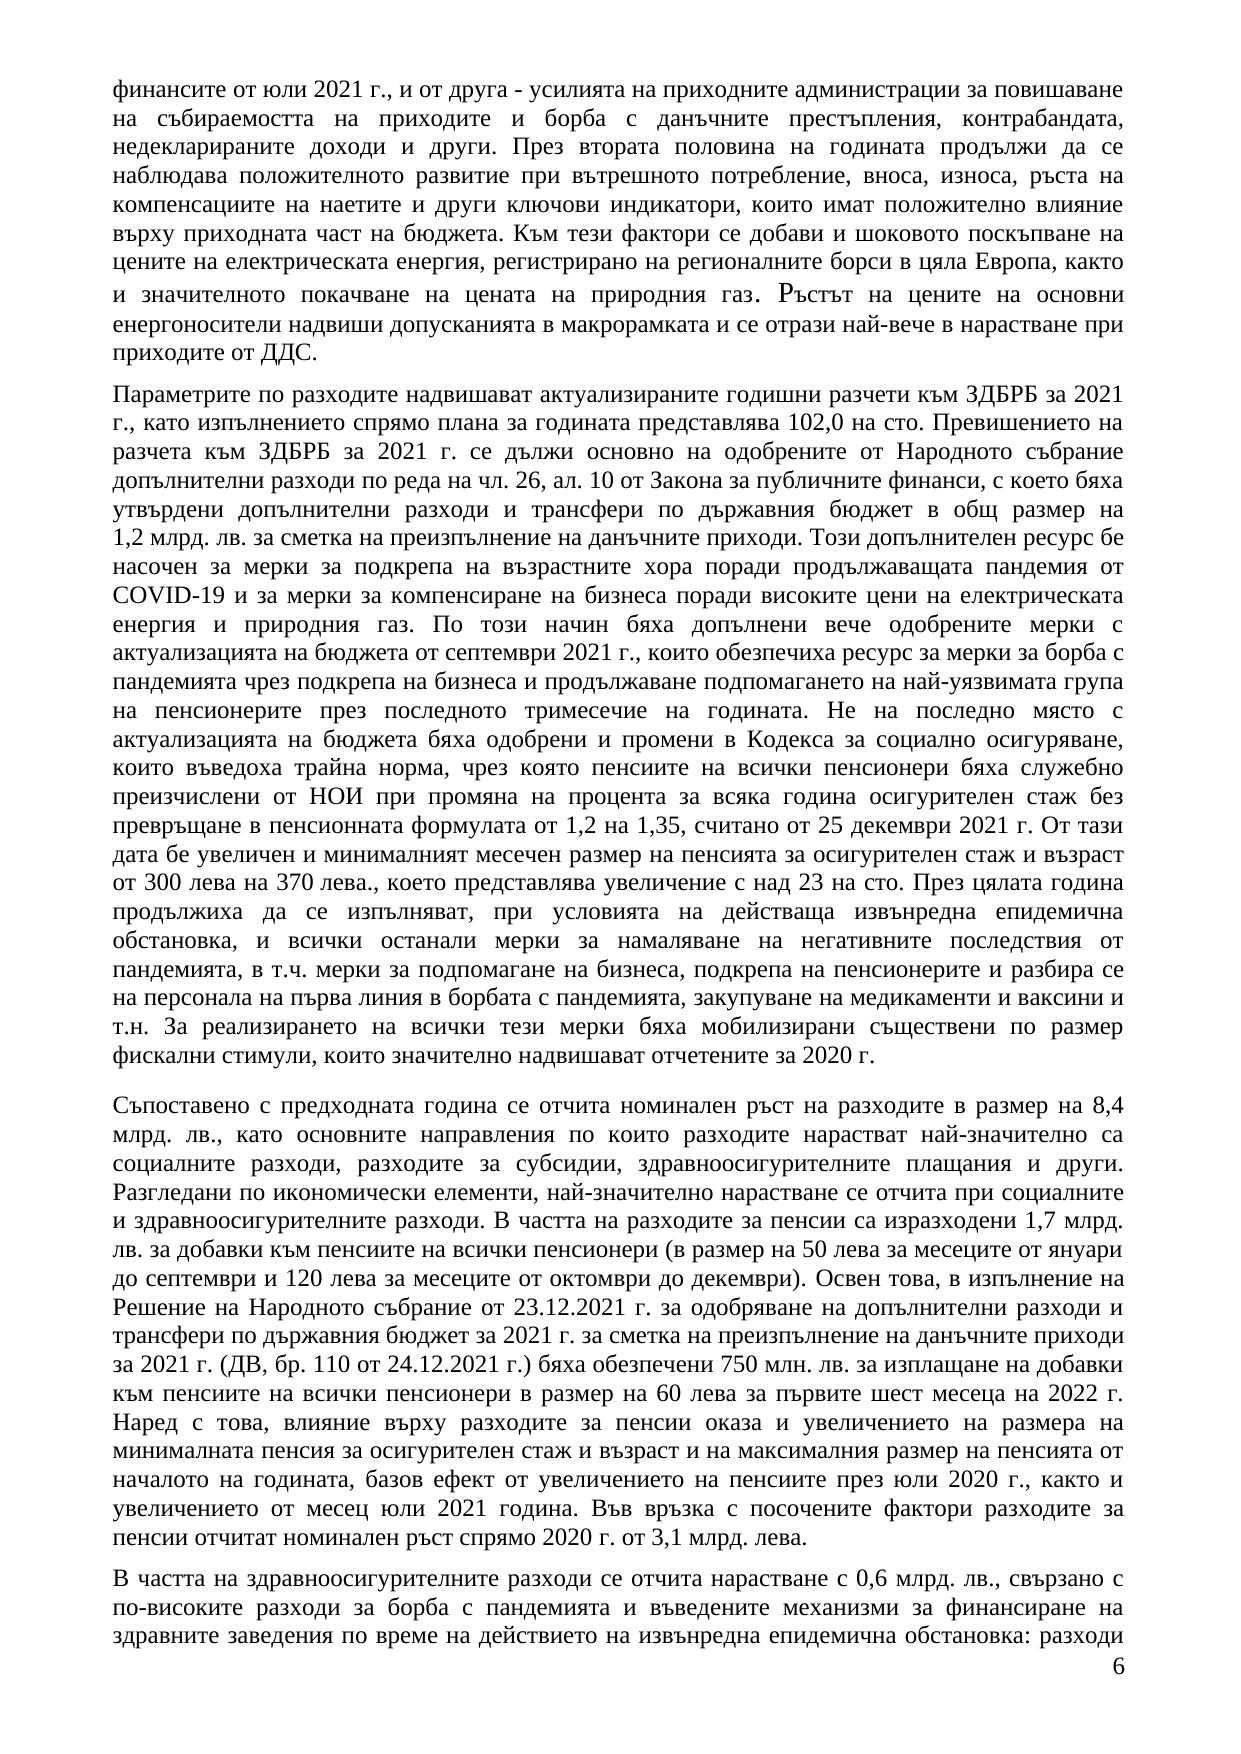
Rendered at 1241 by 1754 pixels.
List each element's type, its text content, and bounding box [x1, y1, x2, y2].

text Съпоставено с предходната година се отчита номинален ръст на разходите в размер на 8,4 млрд. лв., като основните направления по които разходите нарастват най-значително са социалните разходи, разходите за субсидии, здравноосигурителните плащания и други. Разгледани по икономически елементи, най-значително нарастване се отчита при социалните и здравноосигурителните разходи. В частта на разходите за пенсии са изразходени 1,7 млрд. лв. за добавки към пенсиите на всички пенсионери (в размер на 50 лева за месеците от януари до септември и 120 лева за месеците от октомври до декември). Освен това, в изпълнение на Решение на Народното събрание от 23.12.2021 г. за одобряване на допълнителни разходи и трансфери по държавния бюджет за 2021 г. за сметка на преизпълнение на данъчните приходи за 2021 г. (ДВ, бр. 110 от 24.12.2021 г.) бяха обезпечени 750 млн. лв. за изплащане на добавки към пенсиите на всички пенсионери в размер на 60 лева за първите шест месеца на 2022 г. Наред с това, влияние върху разходите за пенсии оказа и увеличението на размера на минималната пенсия за осигурителен стаж и възраст и на максималния размер на пенсията от началото на годината, базов ефект от увеличението на пенсиите през юли 2020 г., както и увеличението от месец юли 2021 година. Във връзка с посочените фактори разходите за пенсии отчитат номинален ръст спрямо 2020 г. от 3,1 млрд. лева. [112, 1091, 1125, 1551]
text Параметрите по разходите надвишават актуализираните годишни разчети към ЗДБРБ за 2021 г., като изпълнението спрямо плана за годината представлява 102,0 на сто. Превишението на разчета към ЗДБРБ за 2021 г. се дължи основно на одобрените от Народното събрание допълнителни разходи по реда на чл. 26, ал. 10 от Закона за публичните финанси, с което бяха утвърдени допълнителни разходи и трансфери по държавния бюджет в общ размер на 1,2 млрд. лв. за сметка на преизпълнение на данъчните приходи. Този допълнителен ресурс бе насочен за мерки за подкрепа на възрастните хора поради продължаващата пандемия от COVID-19 и за мерки за компенсиране на бизнеса поради високите цени на електрическата енергия и природния газ. По този начин бяха допълнени вече одобрените мерки с актуализацията на бюджета от септември 2021 г., които обезпечиха ресурс за мерки за борба с пандемията чрез подкрепа на бизнеса и продължаване подпомагането на най-уязвимата група на пенсионерите през последното тримесечие на годината. Не на последно място с актуализацията на бюджета бяха одобрени и промени в Кодекса за социално осигуряване, които въведоха трайна норма, чрез която пенсиите на всички пенсионери бяха служебно преизчислени от НОИ при промяна на процента за всяка година осигурителен стаж без превръщане в пенсионната формулата от 1,2 на 1,35, считано от 25 декември 2021 г. От тази дата бе увеличен и минималният месечен размер на пенсията за осигурителен стаж и възраст от 300 лева на 370 лева., което представлява увеличение с над 23 на сто. През цялата година продължиха да се изпълняват, при условията на действаща извънредна епидемична обстановка, и всички останали мерки за намаляване на негативните последствия от пандемията, в т.ч. мерки за подпомагане на бизнеса, подкрепа на пенсионерите и разбира се на персонала на първа линия в борбата с пандемията, закупуване на медикаменти и ваксини и т.н. За реализирането на всички тези мерки бяха мобилизирани съществени по размер фискални стимули, които значително надвишават отчетените за 2020 г. [112, 379, 1125, 1069]
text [112, 74, 1125, 366]
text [112, 1563, 1125, 1649]
